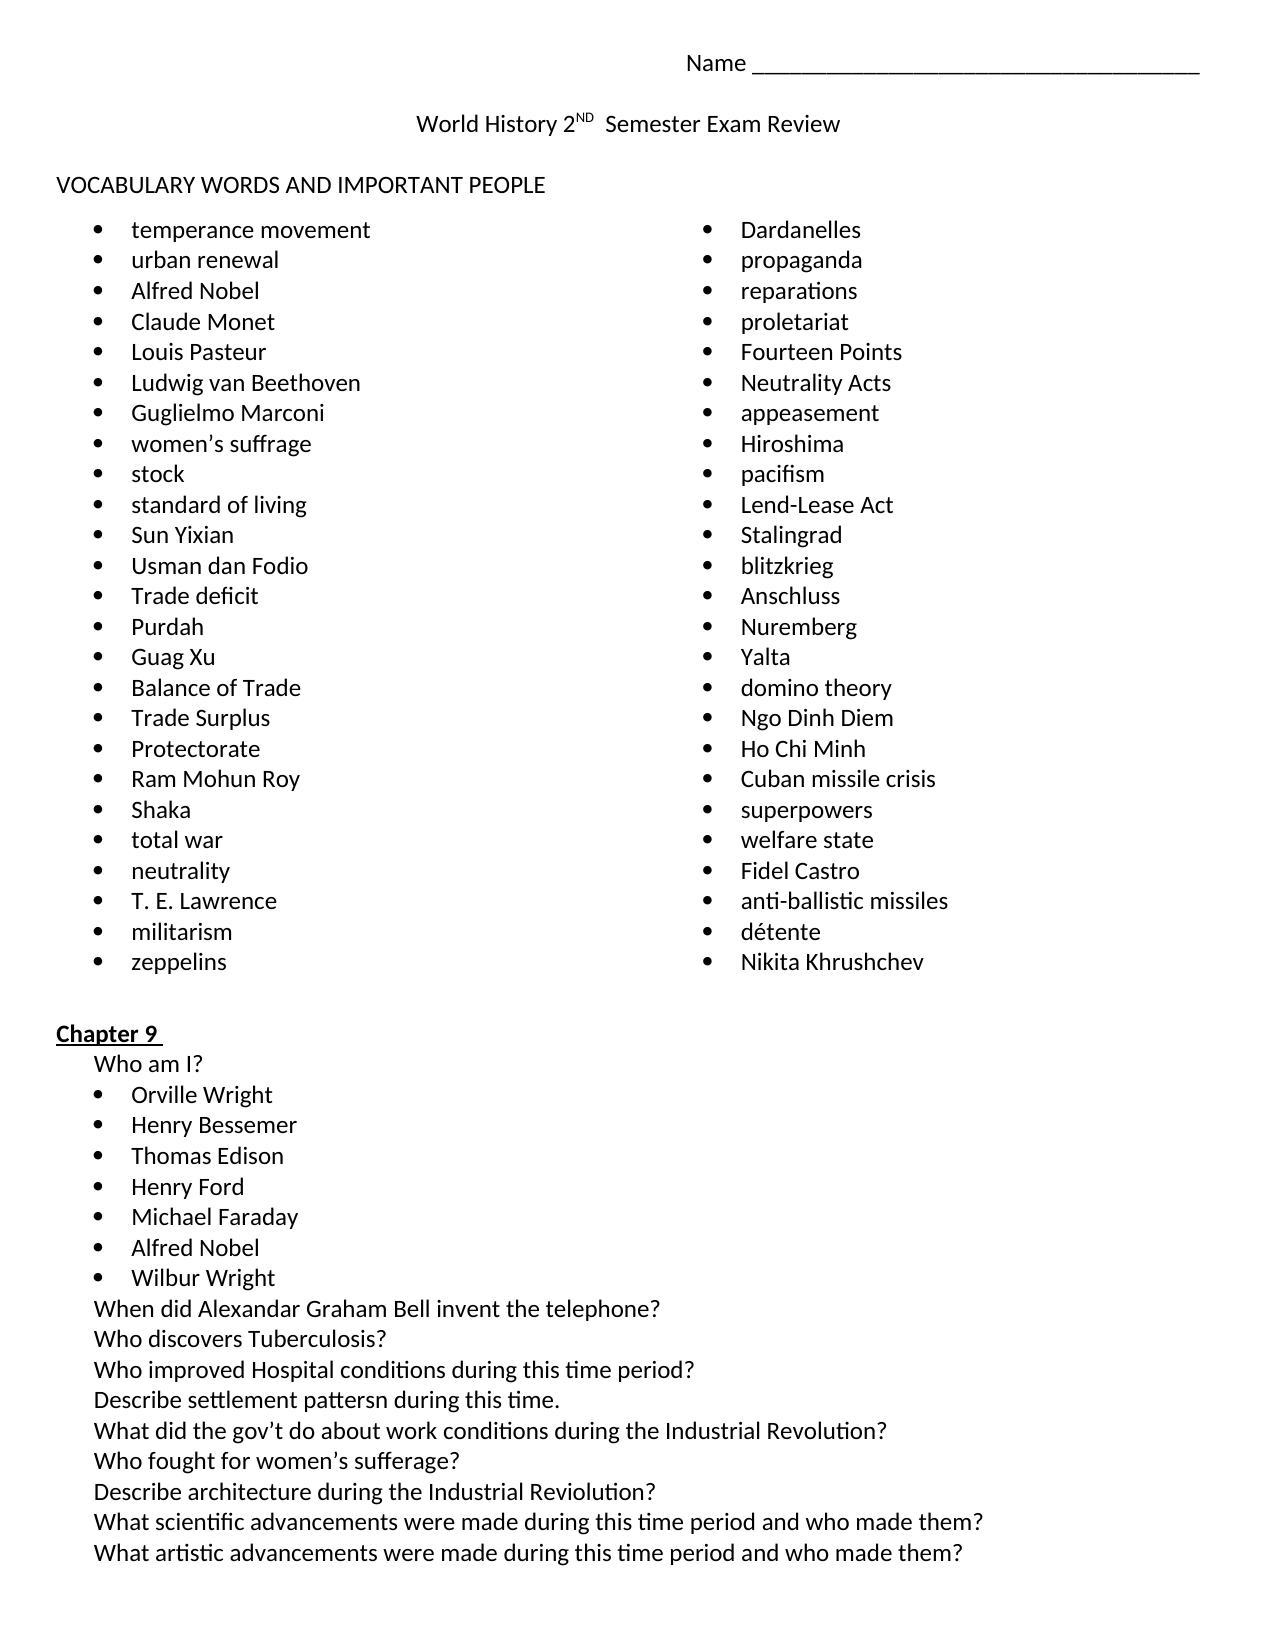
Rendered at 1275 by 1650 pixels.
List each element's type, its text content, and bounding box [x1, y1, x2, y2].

list Sun Yixian [94, 519, 591, 550]
list Henry Bessemer [94, 1109, 1200, 1140]
text When did Alexandar Graham Bell invent the telephone? [94, 1293, 1200, 1323]
list standard of living [94, 489, 591, 519]
text Describe settlement pattersn during this time. [94, 1384, 1200, 1415]
list Claude Monet [94, 306, 591, 336]
text What did the gov’t do about work conditions during the Industrial Revolution? [94, 1415, 1200, 1445]
list propaganda [703, 244, 1200, 275]
list Ludwig van Beethoven [94, 367, 591, 397]
list détente [703, 916, 1200, 947]
list Nuremberg [703, 611, 1200, 641]
list zeppelins [94, 947, 591, 977]
list Alfred Nobel [94, 1232, 1200, 1262]
list Protectorate [94, 733, 591, 763]
list Ho Chi Minh [703, 733, 1200, 763]
list Michael Faraday [94, 1201, 1200, 1232]
text Who discovers Tuberculosis? [94, 1323, 1200, 1354]
list Wilbur Wright [94, 1262, 1200, 1293]
list Henry Ford [94, 1171, 1200, 1201]
list temperance movement [94, 214, 591, 244]
list welfare state [703, 824, 1200, 855]
list Ngo Dinh Diem [703, 702, 1200, 733]
text Who improved Hospital conditions during this time period? [94, 1354, 1200, 1384]
list Trade Surplus [94, 702, 591, 733]
text Name ____________________________________ [56, 47, 1200, 77]
text Chapter 9 [56, 1018, 1200, 1048]
list Purdah [94, 611, 591, 641]
list women’s suffrage [94, 428, 591, 458]
list Guag Xu [94, 641, 591, 672]
list neutrality [94, 855, 591, 886]
list Thomas Edison [94, 1140, 1200, 1171]
text What scientific advancements were made during this time period and who made them? [56, 1506, 1200, 1537]
list Anschluss [703, 580, 1200, 611]
list appeasement [703, 397, 1200, 428]
list Usman dan Fodio [94, 550, 591, 580]
list Fourteen Points [703, 336, 1200, 367]
list domino theory [703, 672, 1200, 702]
text VOCABULARY WORDS AND IMPORTANT PEOPLE [56, 169, 1200, 199]
list reparations [703, 275, 1200, 306]
list Stalingrad [703, 519, 1200, 550]
text Who am I? [56, 1048, 1200, 1079]
list stock [94, 458, 591, 489]
list blitzkrieg [703, 550, 1200, 580]
list pacifism [703, 458, 1200, 489]
list T. E. Lawrence [94, 886, 591, 916]
list proletariat [703, 306, 1200, 336]
list Shaka [94, 794, 591, 824]
text World History 2ND Semester Exam Review [56, 108, 1200, 138]
list Nikita Khrushchev [703, 947, 1200, 977]
list Hiroshima [703, 428, 1200, 458]
list Trade deficit [94, 580, 591, 611]
list total war [94, 824, 591, 855]
list Guglielmo Marconi [94, 397, 591, 428]
text What artistic advancements were made during this time period and who made them? [56, 1537, 1200, 1567]
list Yalta [703, 641, 1200, 672]
list Neutrality Acts [703, 367, 1200, 397]
list Alfred Nobel [94, 275, 591, 306]
list Louis Pasteur [94, 336, 591, 367]
list militarism [94, 916, 591, 947]
list Cuban missile crisis [703, 763, 1200, 794]
list Dardanelles [703, 214, 1200, 244]
list Orville Wright [94, 1079, 1200, 1109]
text Describe architecture during the Industrial Reviolution? [94, 1476, 1200, 1506]
list superpowers [703, 794, 1200, 824]
list urban renewal [94, 244, 591, 275]
list Lend-Lease Act [703, 489, 1200, 519]
text Who fought for women’s sufferage? [94, 1445, 1200, 1476]
list Fidel Castro [703, 855, 1200, 886]
list anti-ballistic missiles [703, 886, 1200, 916]
list Balance of Trade [94, 672, 591, 702]
list Ram Mohun Roy [94, 763, 591, 794]
